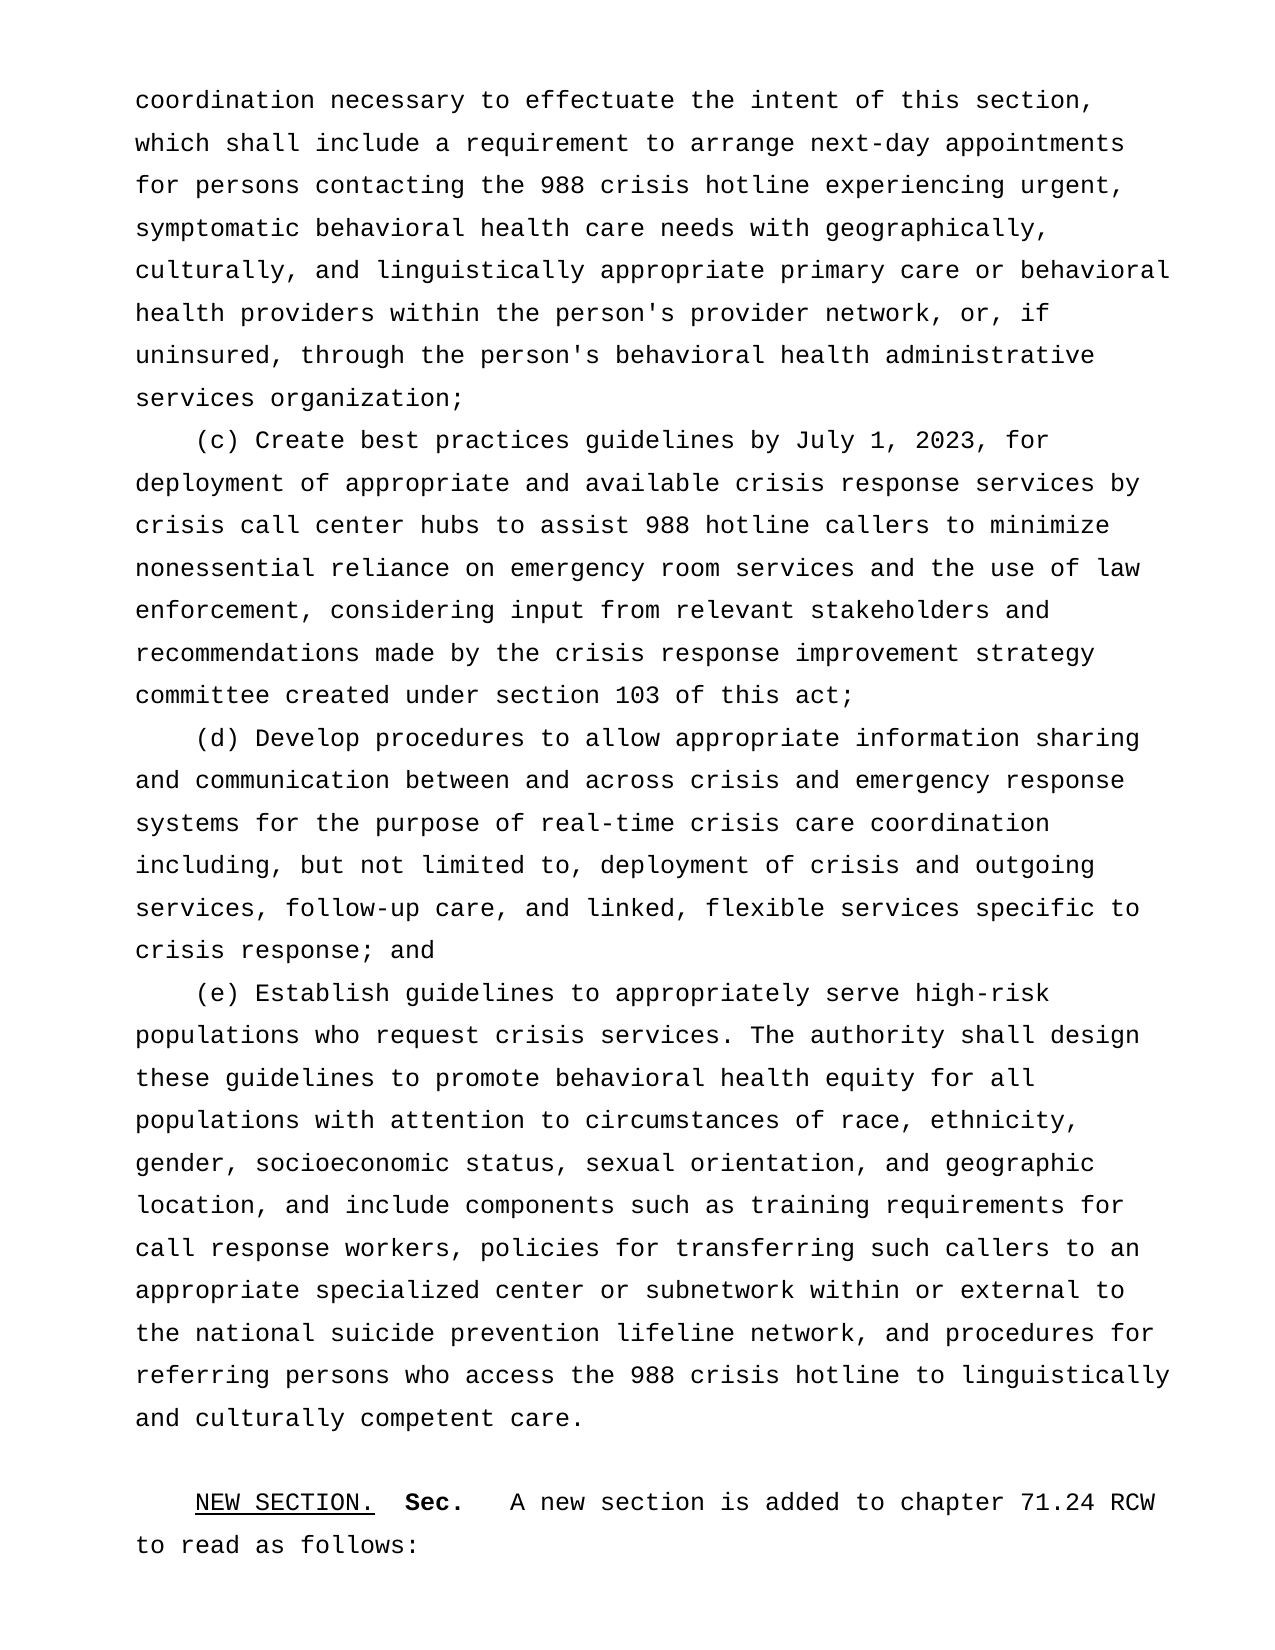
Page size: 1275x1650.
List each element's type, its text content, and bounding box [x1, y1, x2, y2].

text (d) Develop procedures to allow appropriate information sharing and communication between and across crisis and emergency response systems for the purpose of real-time crisis care coordination including, but not limited to, deployment of crisis and outgoing services, follow-up care, and linked, flexible services specific to crisis response; and [135, 712, 1170, 967]
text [135, 75, 1170, 415]
text NEW SECTION. Sec. A new section is added to chapter 71.24 RCW to read as follows: [135, 1477, 1170, 1562]
text (c) Create best practices guidelines by July 1, 2023, for deployment of appropriate and available crisis response services by crisis call center hubs to assist 988 hotline callers to minimize nonessential reliance on emergency room services and the use of law enforcement, considering input from relevant stakeholders and recommendations made by the crisis response improvement strategy committee created under section 103 of this act; [135, 415, 1170, 712]
text (e) Establish guidelines to appropriately serve high-risk populations who request crisis services. The authority shall design these guidelines to promote behavioral health equity for all populations with attention to circumstances of race, ethnicity, gender, socioeconomic status, sexual orientation, and geographic location, and include components such as training requirements for call response workers, policies for transferring such callers to an appropriate specialized center or subnetwork within or external to the national suicide prevention lifeline network, and procedures for referring persons who access the 988 crisis hotline to linguistically and culturally competent care. [135, 967, 1170, 1435]
